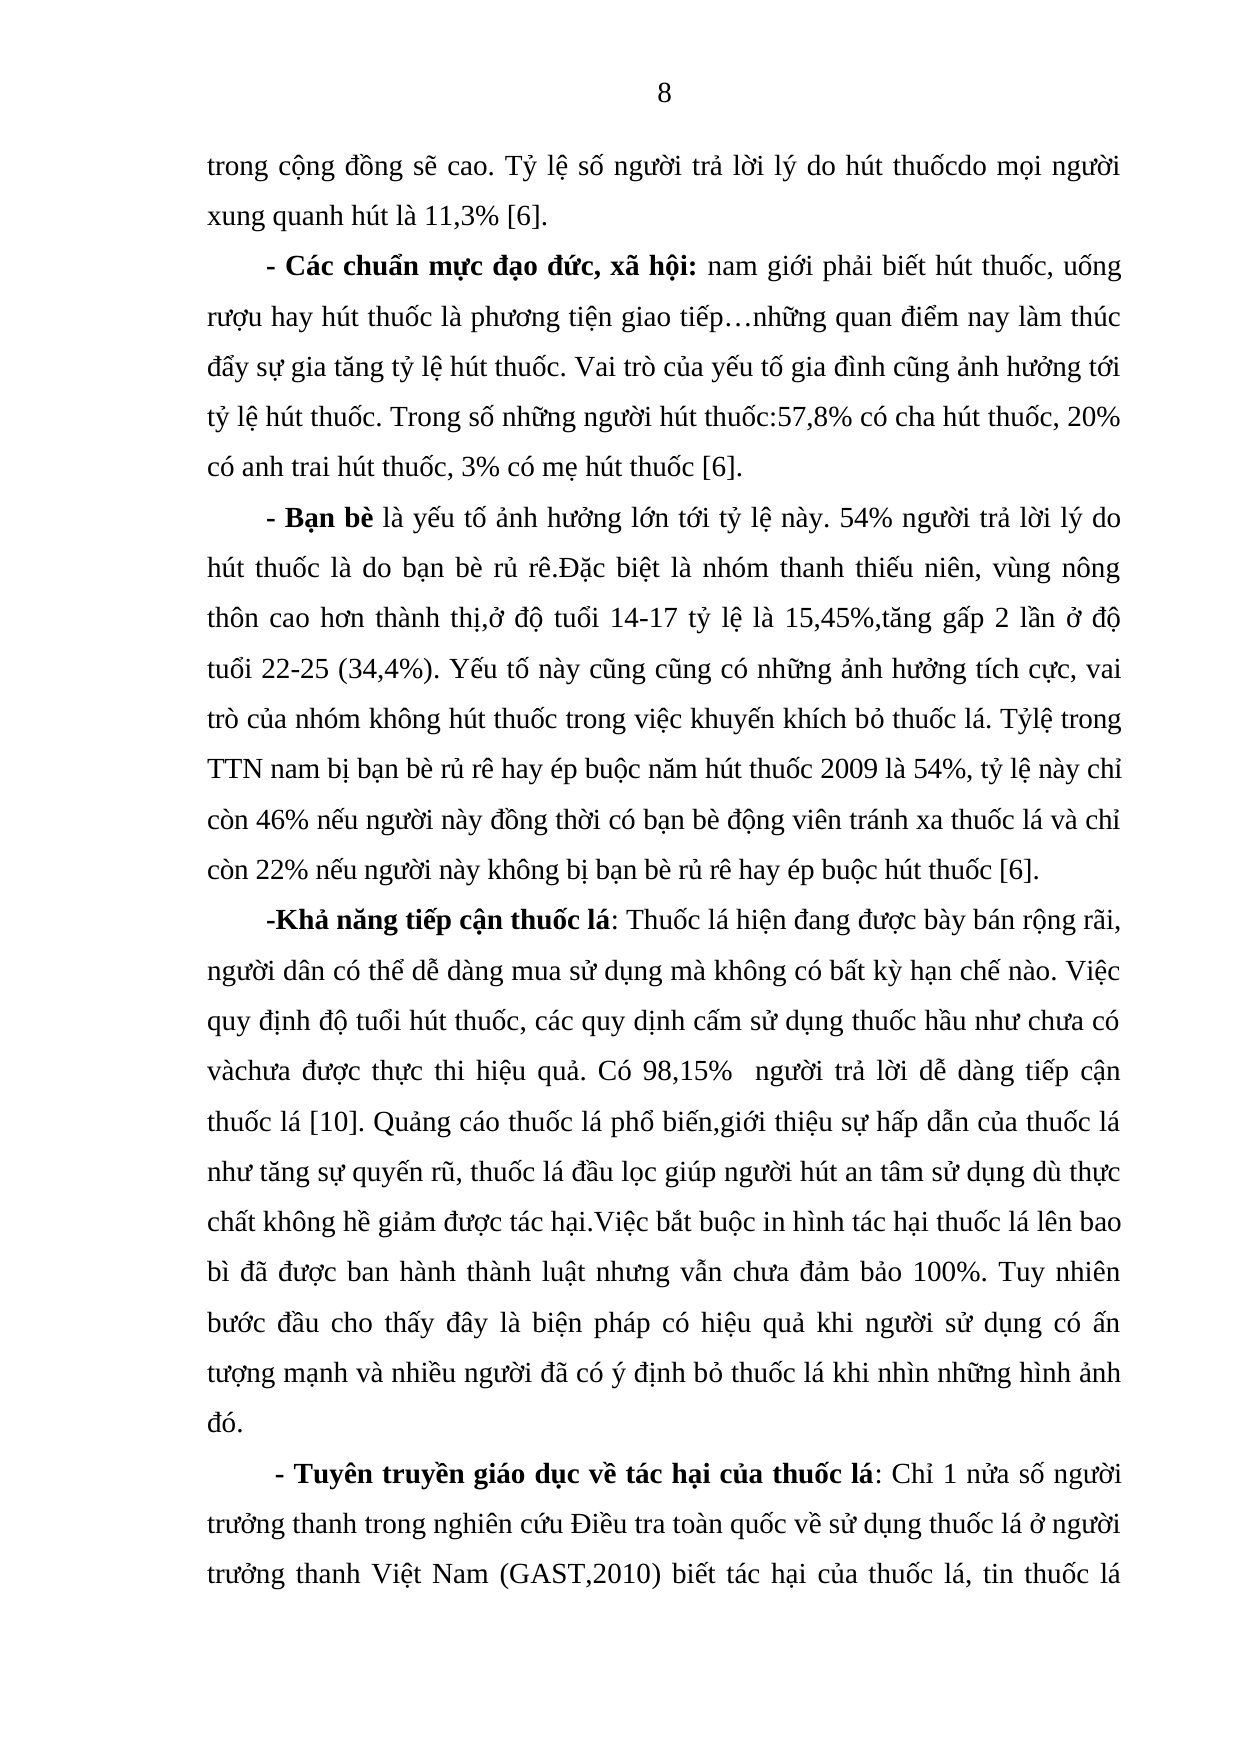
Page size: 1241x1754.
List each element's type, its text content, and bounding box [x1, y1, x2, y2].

text - Bạn bè là yếu tố ảnh hưởng lớn tới tỷ lệ này. 54% người trả lời lý do hút thuốc là do bạn bè rủ rê.Đặc biệt là nhóm thanh thiếu niên, vùng nông thôn cao hơn thành thị,ở độ tuổi 14-17 tỷ lệ là 15,45%,tăng gấp 2 lần ở độ tuổi 22-25 (34,4%). Yếu tố này cũng cũng có những ảnh hưởng tích cực, vai trò của nhóm không hút thuốc trong việc khuyến khích bỏ thuốc lá. Tỷlệ trong TTN nam bị bạn bè rủ rê hay ép buộc năm hút thuốc 2009 là 54%, tỷ lệ này chỉ còn 46% nếu người này đồng thời có bạn bè động viên tránh xa thuốc lá và chỉ còn 22% nếu người này không bị bạn bè rủ rê hay ép buộc hút thuốc [6]. [207, 500, 1122, 886]
text - Các chuẩn mực đạo đức, xã hội: nam giới phải biết hút thuốc, uống rượu hay hút thuốc là phương tiện giao tiếp…những quan điểm nay làm thúc đẩy sự gia tăng tỷ lệ hút thuốc. Vai trò của yếu tố gia đình cũng ảnh hưởng tới tỷ lệ hút thuốc. Trong số những người hút thuốc:57,8% có cha hút thuốc, 20% có anh trai hút thuốc, 3% có mẹ hút thuốc [6]. [207, 248, 1122, 483]
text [207, 148, 1122, 232]
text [207, 1456, 1122, 1590]
text -Khả năng tiếp cận thuốc lá: Thuốc lá hiện đang được bày bán rộng rãi, người dân có thể dễ dàng mua sử dụng mà không có bất kỳ hạn chế nào. Việc quy định độ tuổi hút thuốc, các quy dịnh cấm sử dụng thuốc hầu như chưa có vàchưa được thực thi hiệu quả. Có 98,15% người trả lời dễ dàng tiếp cận thuốc lá [10]. Quảng cáo thuốc lá phổ biến,giới thiệu sự hấp dẫn của thuốc lá như tăng sự quyến rũ, thuốc lá đầu lọc giúp người hút an tâm sử dụng dù thực chất không hề giảm được tác hại.Việc bắt buộc in hình tác hại thuốc lá lên bao bì đã được ban hành thành luật nhưng vẫn chưa đảm bảo 100%. Tuy nhiên bước đầu cho thấy đây là biện pháp có hiệu quả khi người sử dụng có ấn tượng mạnh và nhiều người đã có ý định bỏ thuốc lá khi nhìn những hình ảnh đó. [207, 902, 1122, 1439]
